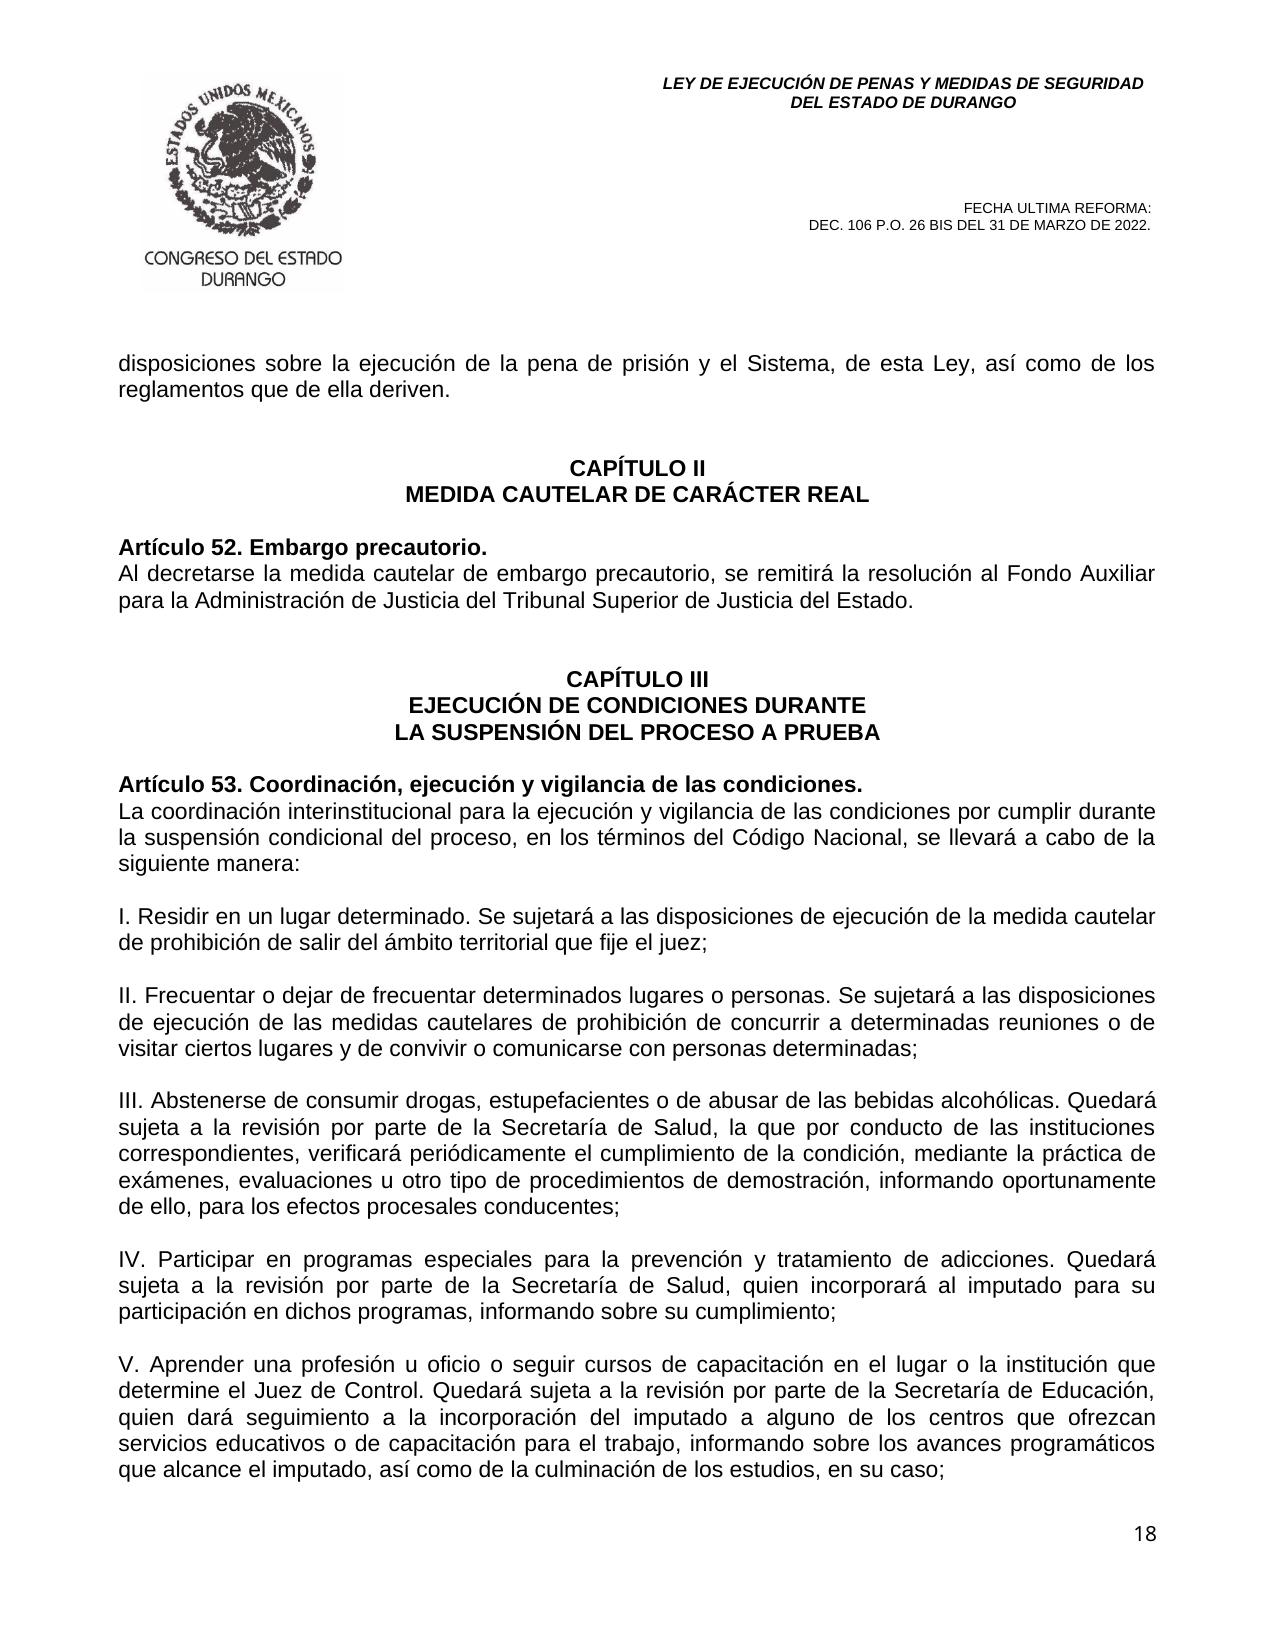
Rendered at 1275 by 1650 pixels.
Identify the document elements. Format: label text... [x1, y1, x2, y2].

text IV. Participar en programas especiales para la prevención y tratamiento de adicciones. Quedará sujeta a la revisión por parte de la Secretaría de Salud, quien incorporará al imputado para su participación en dichos programas, informando sobre su cumplimiento; [118, 1246, 1157, 1325]
text III. Abstenerse de consumir drogas, estupefacientes o de abusar de las bebidas alcohólicas. Quedará sujeta a la revisión por parte de la Secretaría de Salud, la que por conducto de las instituciones correspondientes, verificará periódicamente el cumplimiento de la condición, mediante la práctica de exámenes, evaluaciones u otro tipo de procedimientos de demostración, informando oportunamente de ello, para los efectos procesales conducentes; [118, 1087, 1157, 1219]
text LA SUSPENSIÓN DEL PROCESO A PRUEBA [118, 718, 1157, 745]
picture [140, 73, 344, 293]
text Artículo 53. Coordinación, ejecución y vigilancia de las condiciones. [118, 771, 1157, 798]
text MEDIDA CAUTELAR DE CARÁCTER REAL [118, 481, 1157, 508]
text V. Aprender una profesión u oficio o seguir cursos de capacitación en el lugar o la institución que determine el Juez de Control. Quedará sujeta a la revisión por parte de la Secretaría de Educación, quien dará seguimiento a la incorporación del imputado a alguno de los centros que ofrezcan servicios educativos o de capacitación para el trabajo, informando sobre los avances programáticos que alcance el imputado, así como de la culminación de los estudios, en su caso; [118, 1351, 1157, 1483]
text Al decretarse la medida cautelar de embargo precautorio, se remitirá la resolución al Fondo Auxiliar para la Administración de Justicia del Tribunal Superior de Justicia del Estado. [118, 560, 1157, 613]
text Artículo 52. Embargo precautorio. [118, 534, 1157, 560]
text I. Residir en un lugar determinado. Se sujetará a las disposiciones de ejecución de la medida cautelar de prohibición de salir del ámbito territorial que fije el juez; [118, 903, 1157, 956]
text La coordinación interinstitucional para la ejecución y vigilancia de las condiciones por cumplir durante la suspensión condicional del proceso, en los términos del Código Nacional, se llevará a cabo de la siguiente manera: [118, 798, 1157, 877]
text CAPÍTULO III [118, 666, 1157, 692]
text CAPÍTULO II [118, 455, 1157, 481]
text II. Frecuentar o dejar de frecuentar determinados lugares o personas. Se sujetará a las disposiciones de ejecución de las medidas cautelares de prohibición de concurrir a determinadas reuniones o de visitar ciertos lugares y de convivir o comunicarse con personas determinadas; [118, 982, 1157, 1061]
text EJECUCIÓN DE CONDICIONES DURANTE [118, 692, 1157, 718]
